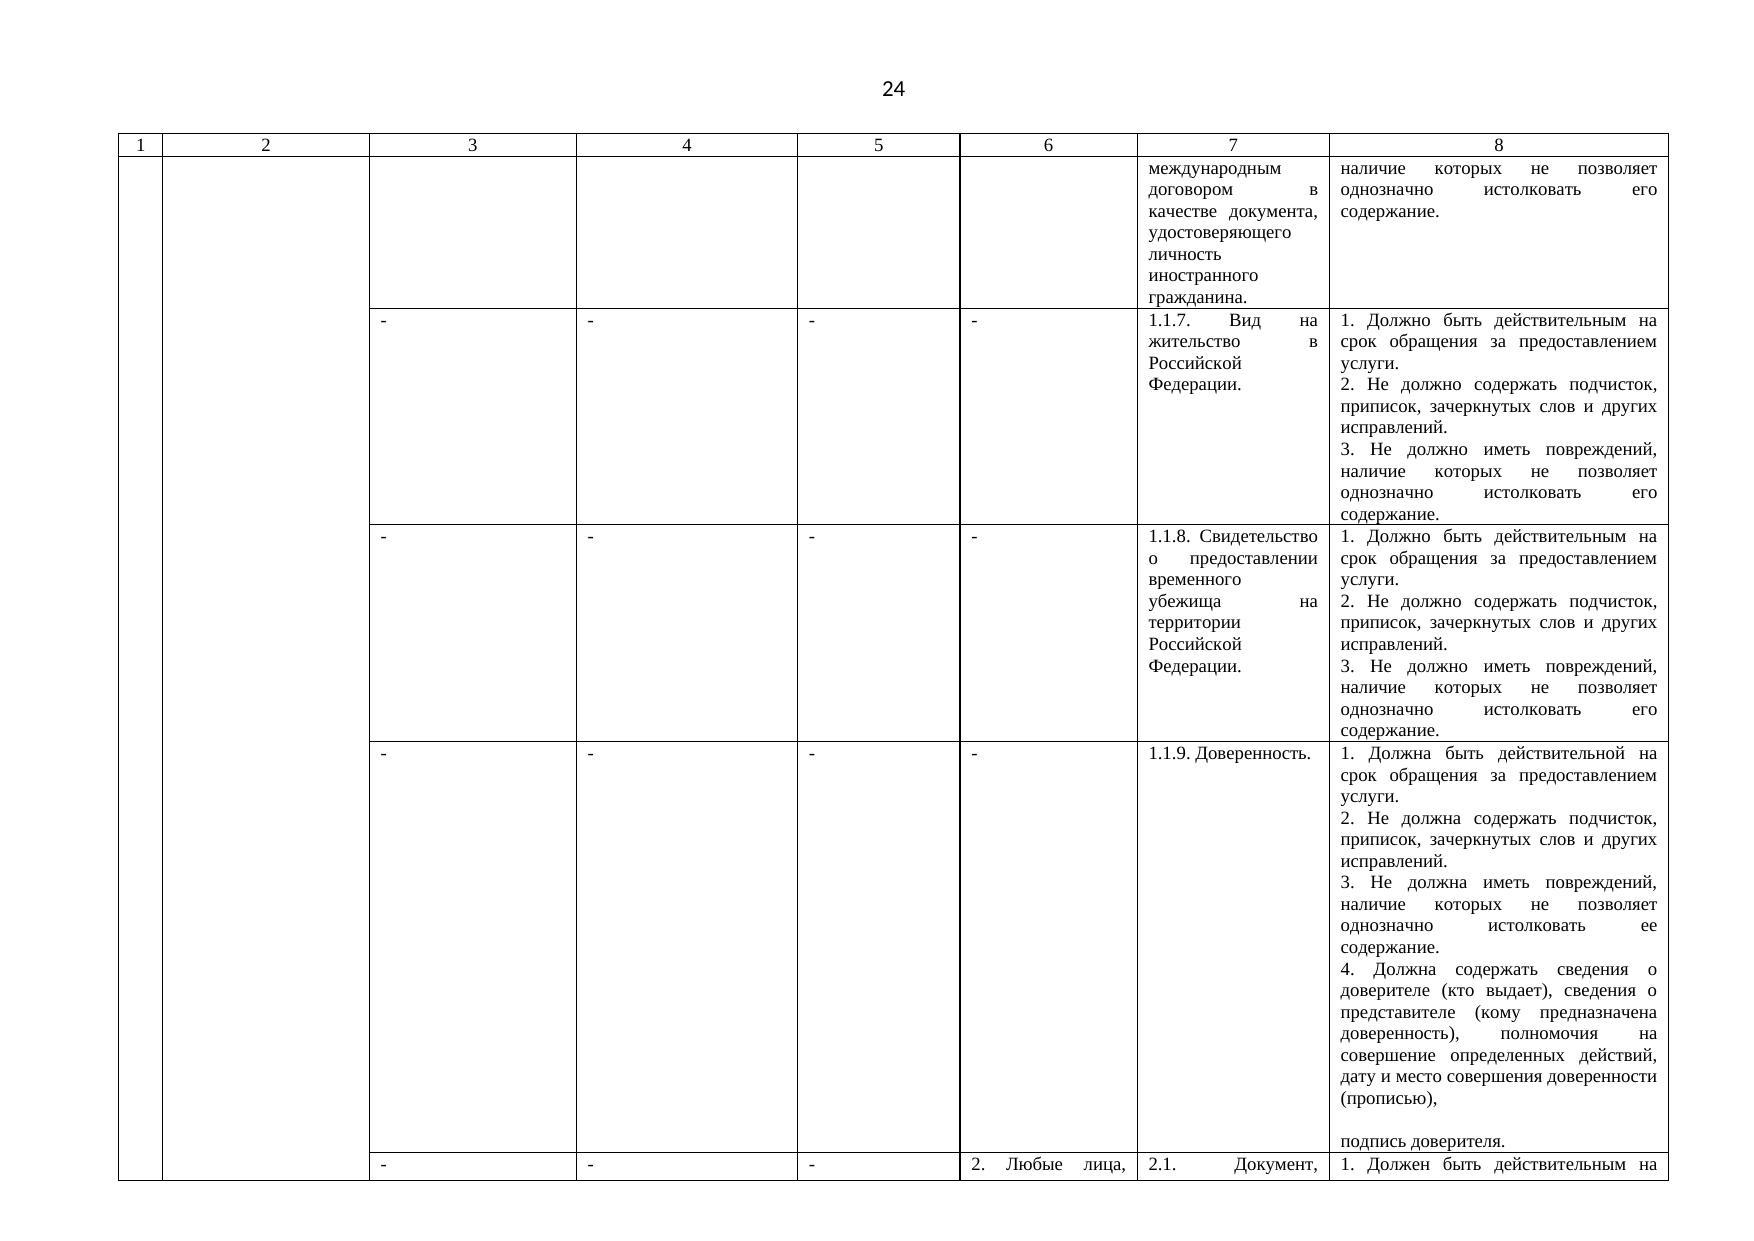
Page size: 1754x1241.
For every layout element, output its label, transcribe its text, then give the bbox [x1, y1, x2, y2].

table_cell - [370, 1153, 576, 1180]
table_header 6 [961, 134, 1137, 156]
table_cell - [798, 742, 959, 1152]
table_cell 1.1.9. Доверенность. [1138, 742, 1329, 1152]
table_header 8 [1330, 134, 1668, 156]
table_cell - [798, 525, 959, 741]
table_header 4 [577, 134, 797, 156]
table_cell - [577, 742, 797, 1152]
table_cell - [577, 525, 797, 741]
table_cell - [798, 309, 959, 524]
table_cell - [577, 157, 797, 307]
table_cell - [961, 309, 1137, 524]
table_cell 1.1.7. Вид на жительство в Российской Федерации. [1138, 309, 1329, 524]
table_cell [1138, 1153, 1329, 1180]
table_cell - [370, 157, 576, 307]
table_cell - [798, 1153, 959, 1180]
table_cell 1. Должна быть действительной на срок обращения за предоставлением услуги. 2. Не должна содержать подчисток, приписок, зачеркнутых слов и других исправлений. 3. Не должна иметь повреждений, наличие которых не позволяет однозначно истолковать ее содержание. 4. Должна содержать сведения о доверителе (кто выдает), сведения о представителе (кому предназначена доверенность), полномочия на совершение определенных действий, дату и место совершения доверенности (прописью), подпись доверителя. [1330, 742, 1668, 1152]
table_cell - [370, 742, 576, 1152]
table_header 7 [1138, 134, 1329, 156]
table_cell - [961, 525, 1137, 741]
table_cell - [577, 1153, 797, 1180]
table_cell - [577, 309, 797, 524]
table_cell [1330, 1153, 1668, 1180]
table_cell - [798, 157, 959, 307]
table_header 3 [370, 134, 576, 156]
table_cell - [961, 157, 1137, 307]
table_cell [1330, 157, 1668, 307]
table_cell - [370, 309, 576, 524]
table_cell - [370, 525, 576, 741]
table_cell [961, 1153, 1137, 1180]
table_cell - [961, 742, 1137, 1152]
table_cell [1138, 157, 1329, 307]
table_cell 1.1.8. Свидетельство о предоставлении временного убежища на территории Российской Федерации. [1138, 525, 1329, 741]
table_header 5 [798, 134, 959, 156]
table_header 2 [163, 134, 369, 156]
table_header 1 [119, 134, 162, 156]
